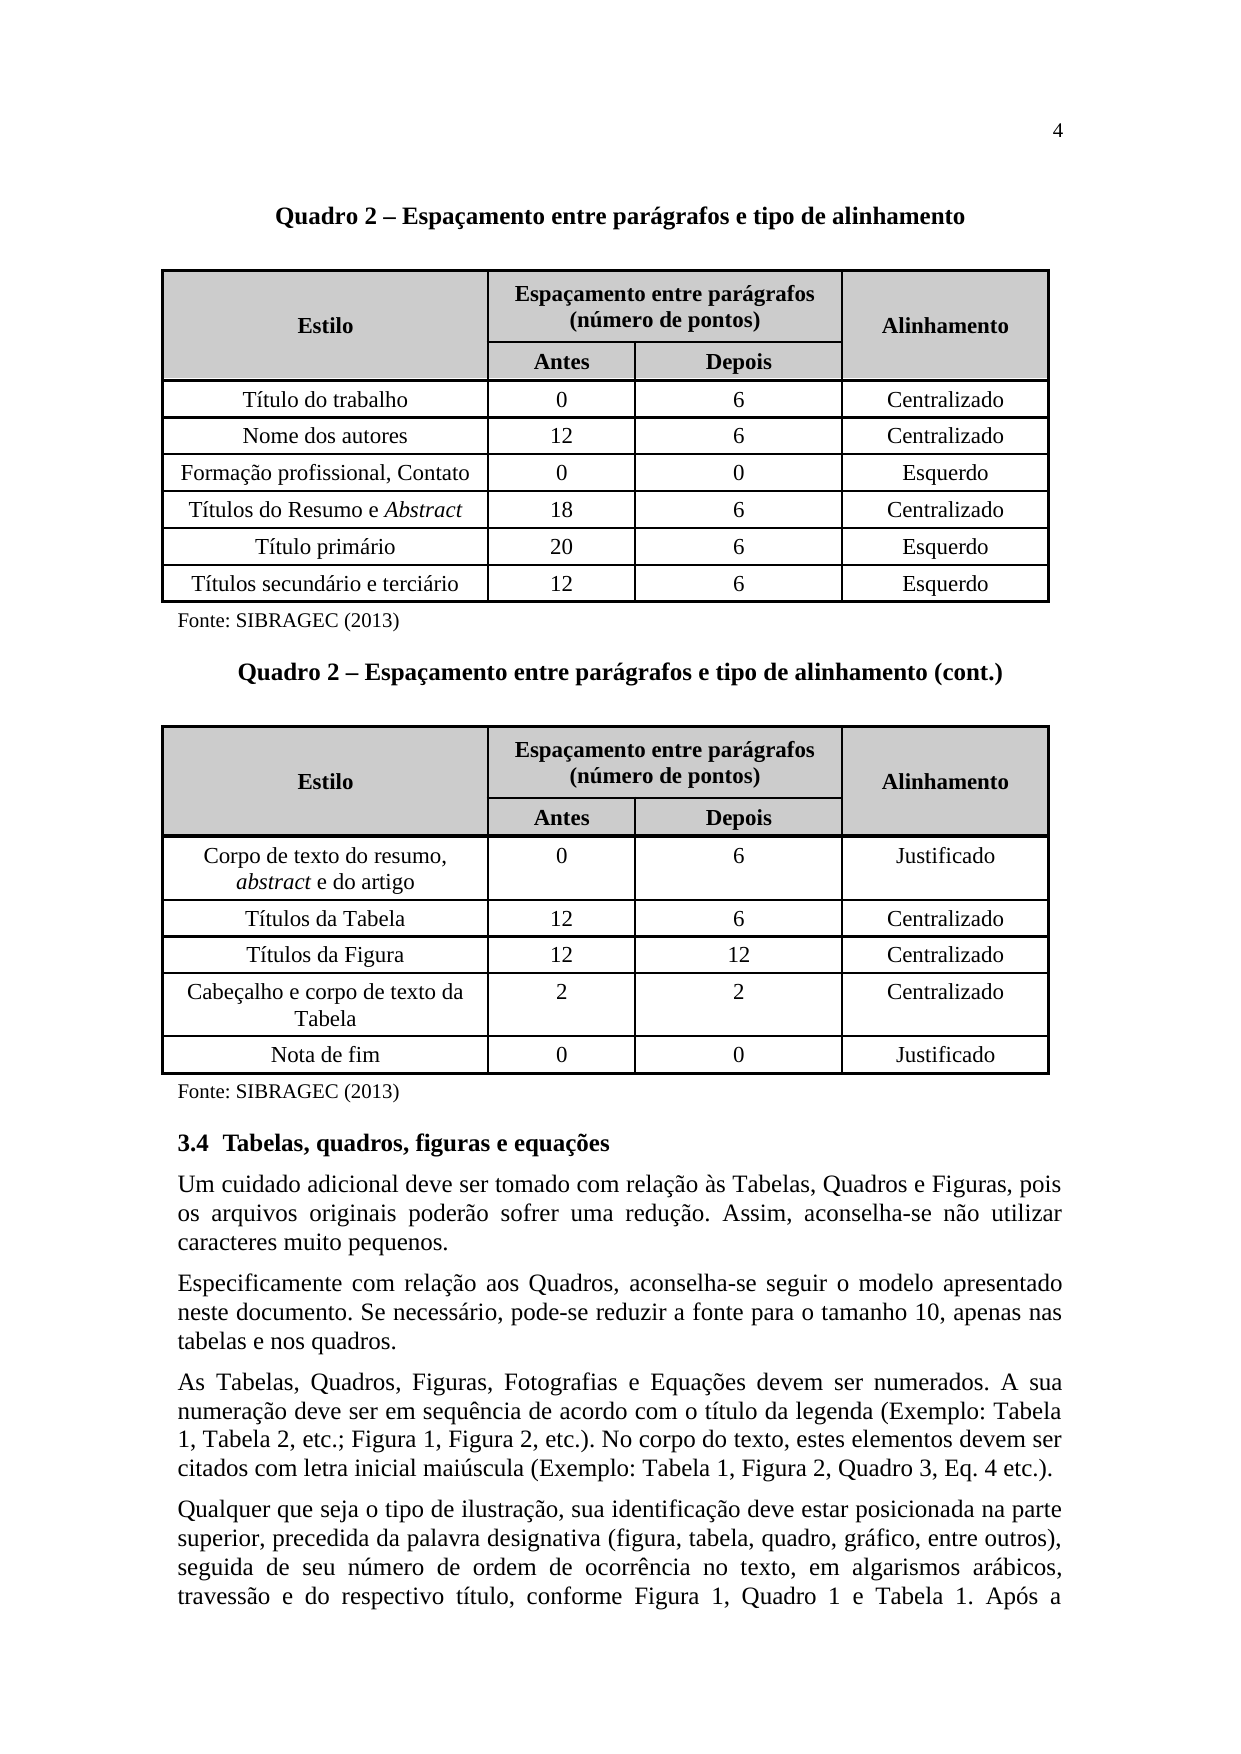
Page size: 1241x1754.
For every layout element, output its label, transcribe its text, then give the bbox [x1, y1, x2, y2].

text Quadro 2 – Espaçamento entre parágrafos e tipo de alinhamento [177, 201, 1063, 229]
table_cell 0 [489, 1037, 634, 1072]
text Um cuidado adicional deve ser tomado com relação às Tabelas, Quadros e Figuras, pois os arquivos originais poderão sofrer uma redução. Assim, aconselha-se não utilizar caracteres muito pequenos. [177, 1169, 1063, 1256]
table_cell 6 [636, 529, 841, 563]
table_cell 6 [636, 901, 841, 935]
table_cell Títulos secundário e terciário [164, 566, 487, 600]
table_cell Centralizado [843, 492, 1047, 527]
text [177, 1494, 1063, 1609]
table_cell 12 [636, 938, 841, 972]
table_cell 12 [489, 566, 634, 600]
table_header Estilo [164, 728, 487, 834]
table_cell Títulos da Figura [164, 938, 487, 972]
table_cell 0 [489, 838, 634, 898]
table_cell Esquerdo [843, 566, 1047, 600]
table_header Espaçamento entre parágrafos (número de pontos) [489, 728, 841, 797]
table_cell Cabeçalho e corpo de texto da Tabela [164, 974, 487, 1035]
table_cell Depois [636, 799, 841, 834]
text Fonte: SIBRAGEC (2013) [177, 1079, 1063, 1103]
table_cell 12 [489, 901, 634, 935]
table_cell Justificado [843, 1037, 1047, 1072]
table_cell 20 [489, 529, 634, 563]
table_cell Antes [489, 343, 634, 378]
table_cell 2 [489, 974, 634, 1035]
table_cell 6 [636, 382, 841, 416]
table_cell Corpo de texto do resumo, abstract e do artigo [164, 838, 487, 898]
table_cell 6 [636, 838, 841, 898]
table_cell 12 [489, 419, 634, 453]
table_cell Centralizado [843, 901, 1047, 935]
table_cell 2 [636, 974, 841, 1035]
table_cell 0 [636, 1037, 841, 1072]
table_cell Centralizado [843, 938, 1047, 972]
table_cell 12 [489, 938, 634, 972]
table_cell Centralizado [843, 974, 1047, 1035]
table_cell Esquerdo [843, 529, 1047, 563]
table_cell Antes [489, 799, 634, 834]
table_cell 18 [489, 492, 634, 527]
text Fonte: SIBRAGEC (2013) [177, 607, 1063, 632]
table_cell Formação profissional, Contato [164, 455, 487, 490]
text As Tabelas, Quadros, Figuras, Fotografias e Equações devem ser numerados. A sua numeração deve ser em sequência de acordo com o título da legenda (Exemplo: Tabela 1, Tabela 2, etc.; Figura 1, Figura 2, etc.). No corpo do texto, estes elementos devem ser citados com letra inicial maiúscula (Exemplo: Tabela 1, Figura 2, Quadro 3, Eq. 4 etc.). [177, 1367, 1063, 1482]
table_cell Esquerdo [843, 455, 1047, 490]
table_cell 0 [636, 455, 841, 490]
table_cell Títulos da Tabela [164, 901, 487, 935]
table_cell 6 [636, 492, 841, 527]
table_cell Nota de fim [164, 1037, 487, 1072]
table_cell 0 [489, 382, 634, 416]
text Quadro 2 – Espaçamento entre parágrafos e tipo de alinhamento (cont.) [177, 657, 1063, 685]
text Especificamente com relação aos Quadros, aconselha-se seguir o modelo apresentado neste documento. Se necessário, pode-se reduzir a fonte para o tamanho 10, apenas nas tabelas e nos quadros. [177, 1268, 1063, 1354]
table_cell 6 [636, 566, 841, 600]
table_header Estilo [164, 272, 487, 378]
table_header Alinhamento [843, 272, 1047, 378]
table_cell Título do trabalho [164, 382, 487, 416]
table_cell 0 [489, 455, 634, 490]
table_cell Títulos do Resumo e Abstract [164, 492, 487, 527]
table_cell 6 [636, 419, 841, 453]
list Tabelas, quadros, figuras e equações [177, 1128, 1063, 1157]
table_cell Título primário [164, 529, 487, 563]
table_cell Depois [636, 343, 841, 378]
table_cell Centralizado [843, 419, 1047, 453]
table_cell Justificado [843, 838, 1047, 898]
table_header Espaçamento entre parágrafos (número de pontos) [489, 272, 841, 341]
table_cell Centralizado [843, 382, 1047, 416]
table_cell Nome dos autores [164, 419, 487, 453]
table_header Alinhamento [843, 728, 1047, 834]
